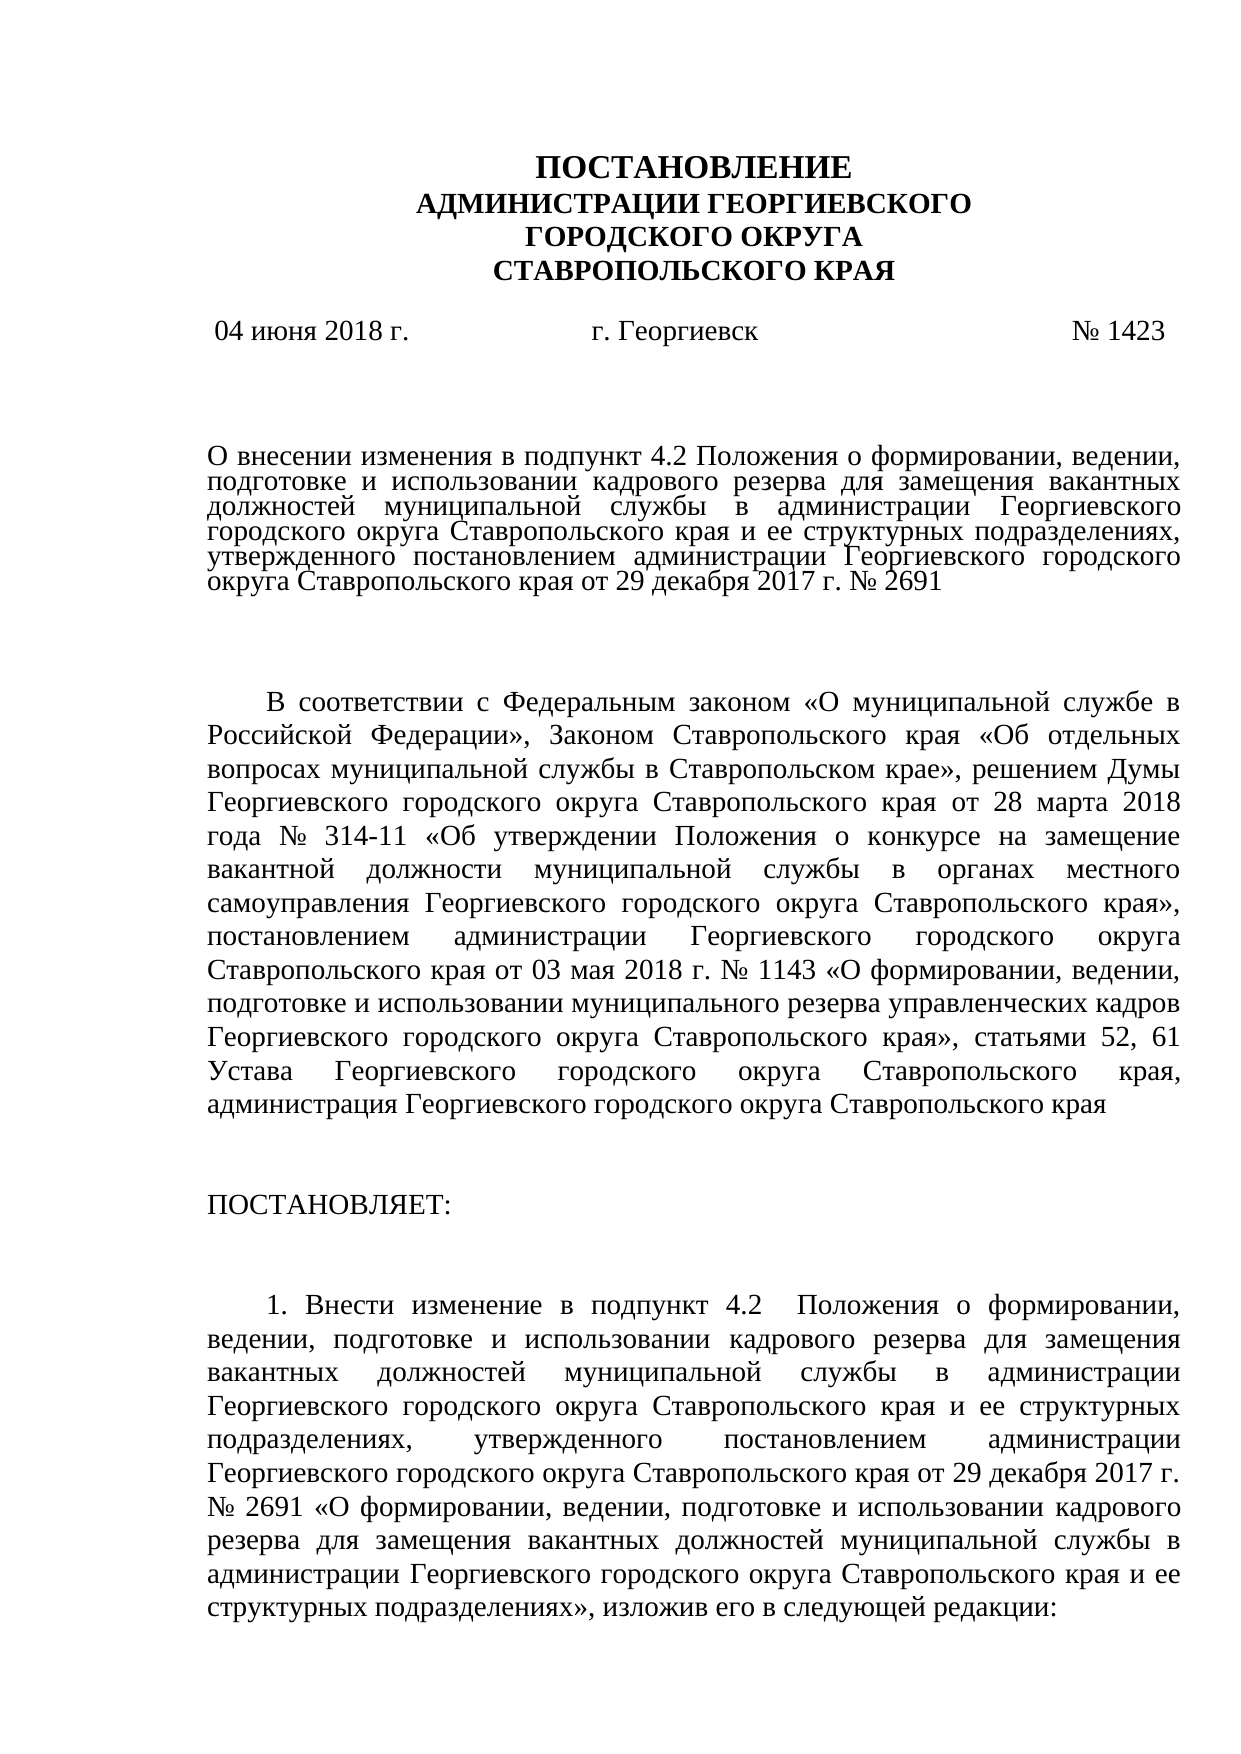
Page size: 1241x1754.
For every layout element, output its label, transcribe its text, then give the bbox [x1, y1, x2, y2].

text АДМИНИСТРАЦИИ ГЕОРГИЕВСКОГО [207, 186, 1181, 219]
text О внесении изменения в подпункт 4.2 Положения о формировании, ведении, подготовке и использовании кадрового резерва для замещения вакантных должностей муниципальной службы в администрации Георгиевского городского округа Ставропольского края и ее структурных подразделениях, утвержденного постановлением администрации Георгиевского городского округа Ставропольского края от 29 декабря 2017 г. № 2691 [207, 446, 1181, 596]
text 04 июня 2018 г. г. Георгиевск № 1423 [207, 320, 1181, 345]
text ПОСТАНОВЛЯЕТ: [207, 1187, 1181, 1220]
text ПОСТАНОВЛЕНИЕ [207, 148, 1181, 186]
text В соответствии с Федеральным законом «О муниципальной службе в Российской Федерации», Законом Ставропольского края «Об отдельных вопросах муниципальной службы в Ставропольском крае», решением Думы Георгиевского городского округа Ставропольского края от 28 марта 2018 года № 314-11 «Об утверждении Положения о конкурсе на замещение вакантной должности муниципальной службы в органах местного самоуправления Георгиевского городского округа Ставропольского края», постановлением администрации Георгиевского городского округа Ставропольского края от 03 мая 2018 г. № 1143 «О формировании, ведении, подготовке и использовании муниципального резерва управленческих кадров Георгиевского городского округа Ставропольского края», статьями 52, 61 Устава Георгиевского городского округа Ставропольского края, администрация Георгиевского городского округа Ставропольского края [207, 684, 1181, 1120]
text СТАВРОПОЛЬСКОГО КРАЯ [207, 253, 1181, 287]
text ГОРОДСКОГО ОКРУГА [207, 219, 1181, 253]
text 1. Внести изменение в подпункт 4.2 Положения о формировании, ведении, подготовке и использовании кадрового резерва для замещения вакантных должностей муниципальной службы в администрации Георгиевского городского округа Ставропольского края и ее структурных подразделениях, утвержденного постановлением администрации Георгиевского городского округа Ставропольского края от 29 декабря 2017 г. № 2691 «О формировании, ведении, подготовке и использовании кадрового резерва для замещения вакантных должностей муниципальной службы в администрации Георгиевского городского округа Ставропольского края и ее структурных подразделениях», изложив его в следующей редакции: [207, 1287, 1181, 1623]
